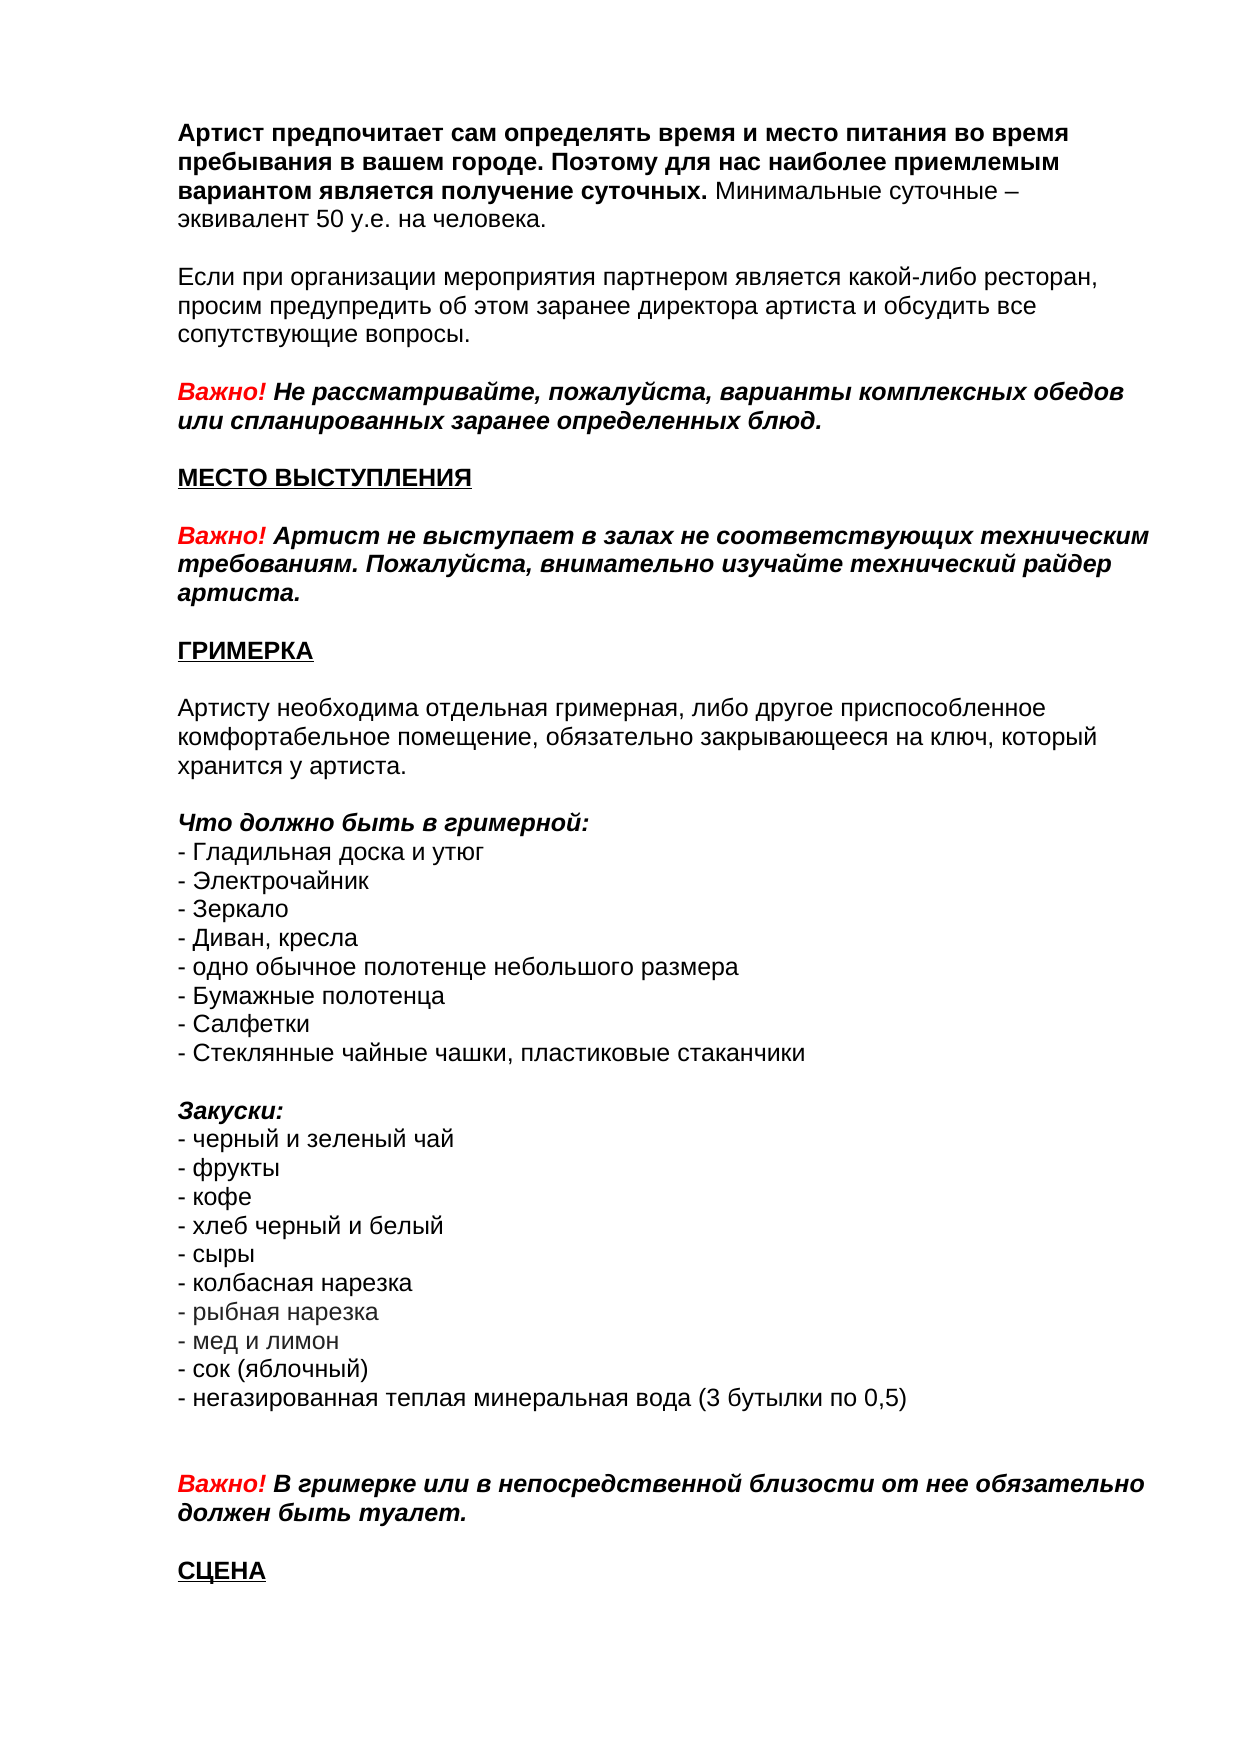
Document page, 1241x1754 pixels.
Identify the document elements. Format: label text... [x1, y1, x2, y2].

text Артисту необходима отдельная гримерная, либо другое приспособленное комфортабельное помещение, обязательно закрывающееся на ключ, который хранится у артиста. [177, 693, 1152, 779]
text - фрукты [177, 1153, 1152, 1182]
text Если при организации мероприятия партнером является какой-либо ресторан, просим предупредить об этом заранее директора артиста и обсудить все сопутствующие вопросы. [177, 262, 1152, 348]
text - Диван, кресла [177, 923, 1152, 952]
text Закуски: [177, 1096, 1152, 1124]
text - Стеклянные чайные чашки, пластиковые стаканчики [177, 1038, 1152, 1067]
text - кофе [177, 1182, 1152, 1211]
text - сыры [177, 1239, 1152, 1268]
text - Гладильная доска и утюг [177, 837, 1152, 866]
text - хлеб черный и белый [177, 1211, 1152, 1239]
text - рыбная нарезка - мед и лимон [339, 1297, 1152, 1354]
text - Бумажные полотенца [177, 981, 1152, 1009]
text - негазированная теплая минеральная вода (3 бутылки по 0,5) [177, 1383, 1152, 1441]
text - Электрочайник [177, 866, 1152, 894]
text - Зеркало [177, 894, 1152, 923]
text СЦЕНА [177, 1556, 1152, 1584]
text Важно! Не рассматривайте, пожалуйста, варианты комплексных обедов или спланированных заранее определенных блюд. [177, 377, 1152, 434]
text - сок (яблочный) [177, 1354, 1152, 1383]
text - одно обычное полотенце небольшого размера [177, 952, 1152, 981]
text Артист предпочитает сам определять время и место питания во время пребывания в вашем городе. Поэтому для нас наиболее приемлемым вариантом является получение суточных. Минимальные суточные – эквивалент 50 у.е. на человека. [177, 118, 1152, 233]
text МЕСТО ВЫСТУПЛЕНИЯ [177, 463, 1152, 492]
text Важно! В гримерке или в непосредственной близости от нее обязательно должен быть туалет. [177, 1469, 1152, 1527]
text ГРИМЕРКА [177, 636, 1152, 664]
text - черный и зеленый чай [177, 1124, 1152, 1153]
text - колбасная нарезка [177, 1268, 1152, 1297]
text - Салфетки [177, 1009, 1152, 1038]
text Важно! Артист не выступает в залах не соответствующих техническим требованиям. Пожалуйста, внимательно изучайте технический райдер артиста. [177, 521, 1152, 607]
text Что должно быть в гримерной: [177, 808, 1152, 837]
